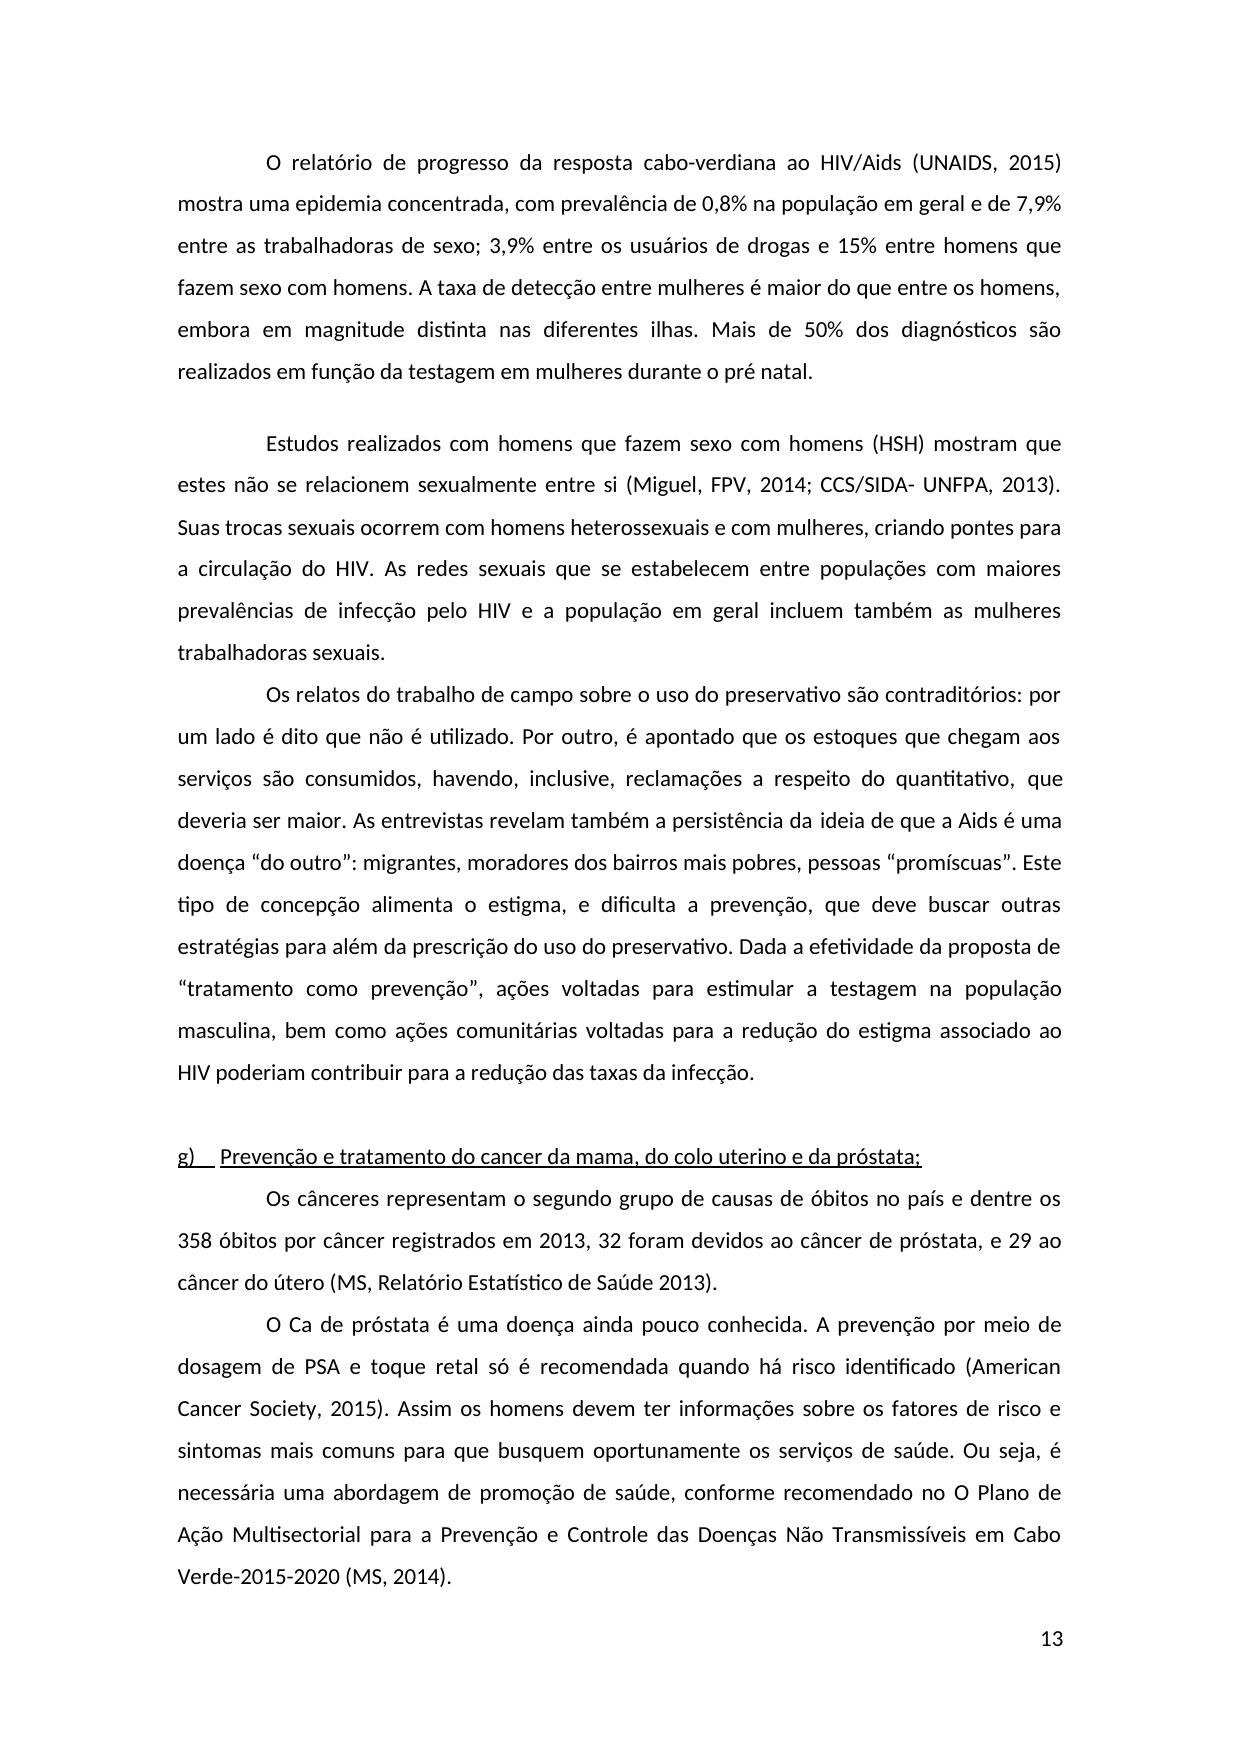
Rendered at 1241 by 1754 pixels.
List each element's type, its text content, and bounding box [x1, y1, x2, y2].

text O relatório de progresso da resposta cabo-verdiana ao HIV/Aids (UNAIDS, 2015) mostra uma epidemia concentrada, com prevalência de 0,8% na população em geral e de 7,9% entre as trabalhadoras de sexo; 3,9% entre os usuários de drogas e 15% entre homens que fazem sexo com homens. A taxa de detecção entre mulheres é maior do que entre os homens, embora em magnitude distinta nas diferentes ilhas. Mais de 50% dos diagnósticos são realizados em função da testagem em mulheres durante o pré natal. [177, 148, 1063, 386]
list Os cânceres representam o segundo grupo de causas de óbitos no país e dentre os 358 óbitos por câncer registrados em 2013, 32 foram devidos ao câncer de próstata, e 29 ao câncer do útero (MS, Relatório Estatístico de Saúde 2013). [177, 1184, 1063, 1296]
list Os relatos do trabalho de campo sobre o uso do preservativo são contraditórios: por um lado é dito que não é utilizado. Por outro, é apontado que os estoques que chegam aos serviços são consumidos, havendo, inclusive, reclamações a respeito do quantitativo, que deveria ser maior. As entrevistas revelam também a persistência da ideia de que a Aids é uma doença “do outro”: migrantes, moradores dos bairros mais pobres, pessoas “promíscuas”. Este tipo de concepção alimenta o estigma, e dificulta a prevenção, que deve buscar outras estratégias para além da prescrição do uso do preservativo. Dada a efetividade da proposta de “tratamento como prevenção”, ações voltadas para estimular a testagem na população masculina, bem como ações comunitárias voltadas para a redução do estigma associado ao HIV poderiam contribuir para a redução das taxas da infecção. [177, 681, 1063, 1086]
list Prevenção e tratamento do cancer da mama, do colo uterino e da próstata; [177, 1142, 1063, 1170]
list Estudos realizados com homens que fazem sexo com homens (HSH) mostram que estes não se relacionem sexualmente entre si (Miguel, FPV, 2014; CCS/SIDA- UNFPA, 2013). Suas trocas sexuais ocorrem com homens heterossexuais e com mulheres, criando pontes para a circulação do HIV. As redes sexuais que se estabelecem entre populações com maiores prevalências de infecção pelo HIV e a população em geral incluem também as mulheres trabalhadoras sexuais. [177, 429, 1063, 667]
list O Ca de próstata é uma doença ainda pouco conhecida. A prevenção por meio de dosagem de PSA e toque retal só é recomendada quando há risco identificado (American Cancer Society, 2015). Assim os homens devem ter informações sobre os fatores de risco e sintomas mais comuns para que busquem oportunamente os serviços de saúde. Ou seja, é necessária uma abordagem de promoção de saúde, conforme recomendado no O Plano de Ação Multisectorial para a Prevenção e Controle das Doenças Não Transmissíveis em Cabo Verde-2015-2020 (MS, 2014). [177, 1310, 1063, 1590]
